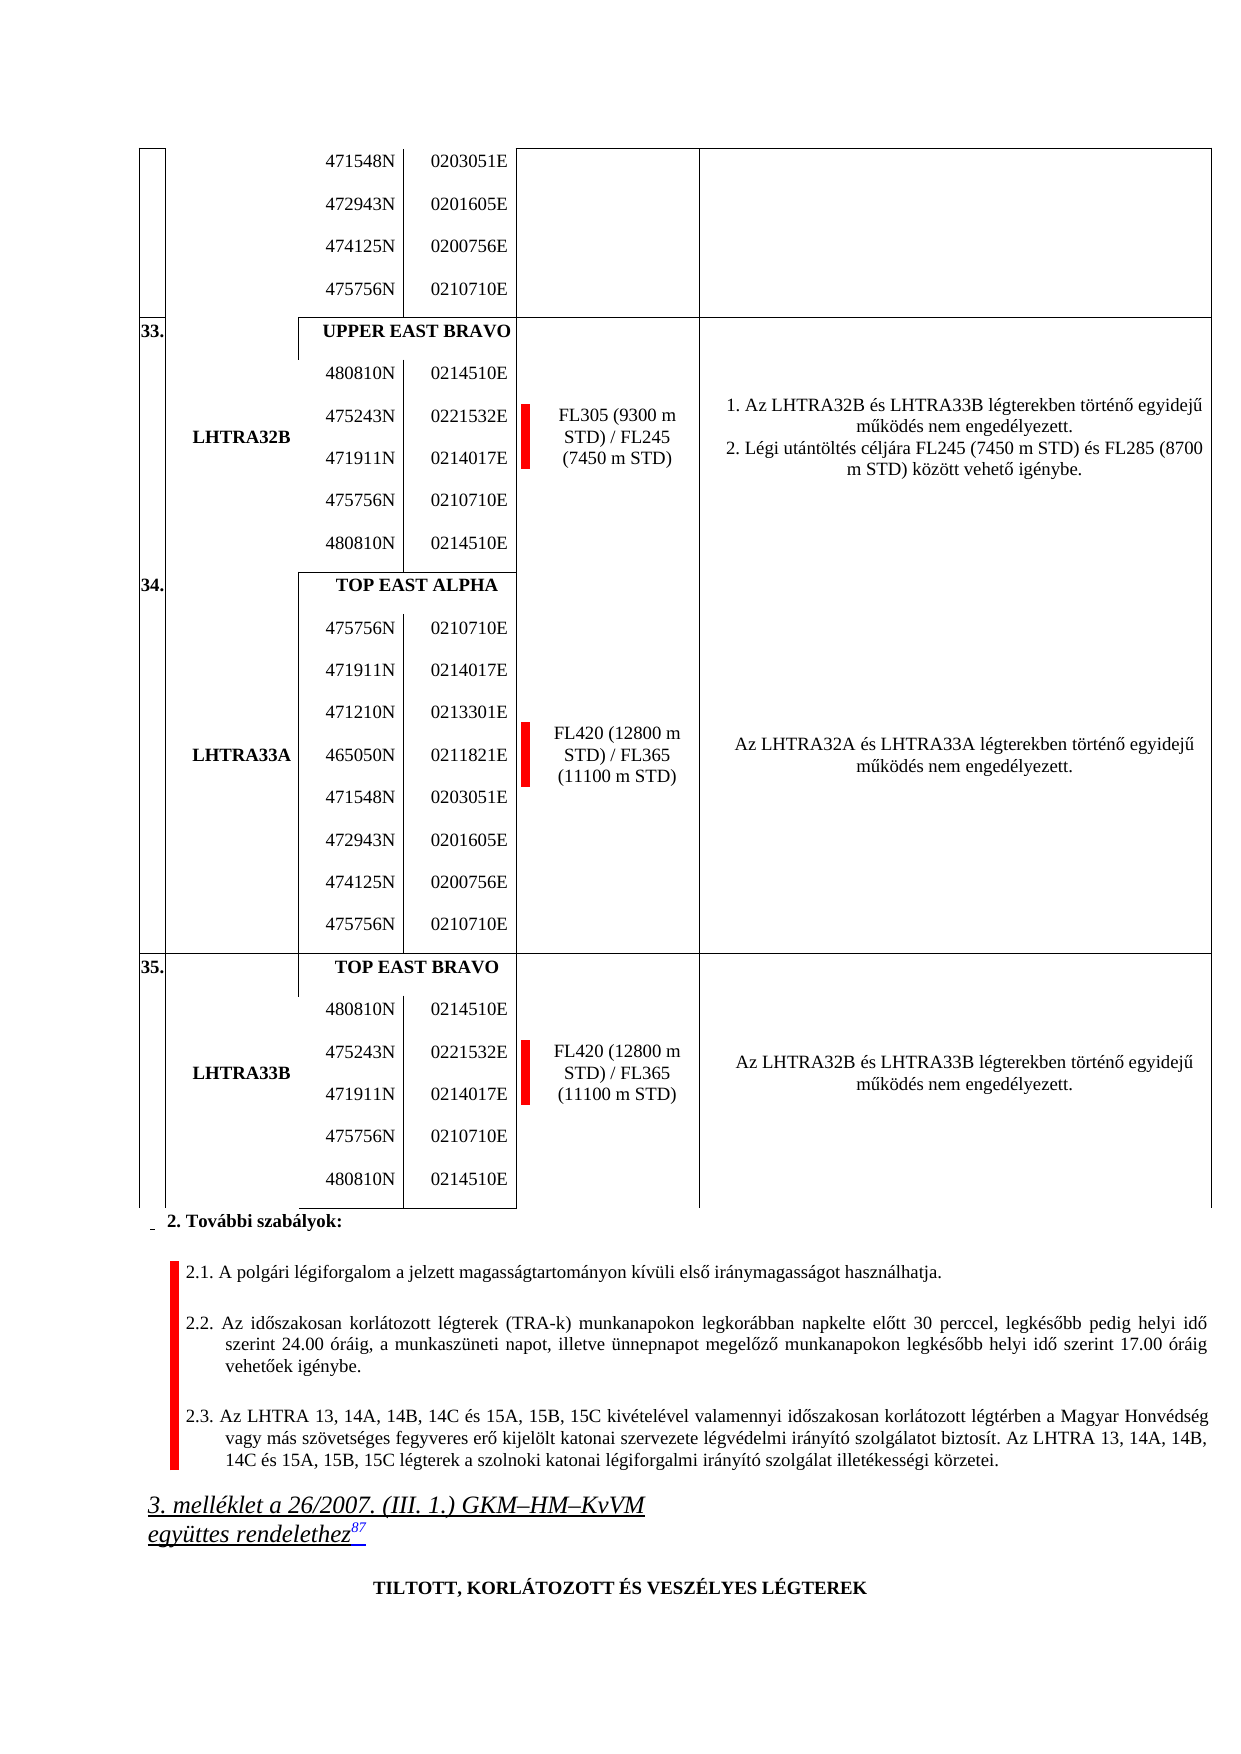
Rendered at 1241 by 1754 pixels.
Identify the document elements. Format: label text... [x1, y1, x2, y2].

text 3. melléklet a 26/2007. (III. 1.) GKM–HM–KvVM együttes rendelethez87 [148, 1490, 1093, 1548]
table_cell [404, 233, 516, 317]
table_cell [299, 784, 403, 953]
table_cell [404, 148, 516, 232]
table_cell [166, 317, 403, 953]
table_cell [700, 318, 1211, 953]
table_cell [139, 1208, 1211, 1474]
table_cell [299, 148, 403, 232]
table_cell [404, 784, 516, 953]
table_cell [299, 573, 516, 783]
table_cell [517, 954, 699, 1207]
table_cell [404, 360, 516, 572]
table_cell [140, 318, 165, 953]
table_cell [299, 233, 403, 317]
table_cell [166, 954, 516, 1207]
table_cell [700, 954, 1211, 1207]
text TILTOTT, KORLÁTOZOTT ÉS VESZÉLYES LÉGTEREK [148, 1577, 1093, 1599]
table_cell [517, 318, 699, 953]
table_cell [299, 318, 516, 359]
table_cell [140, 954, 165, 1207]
